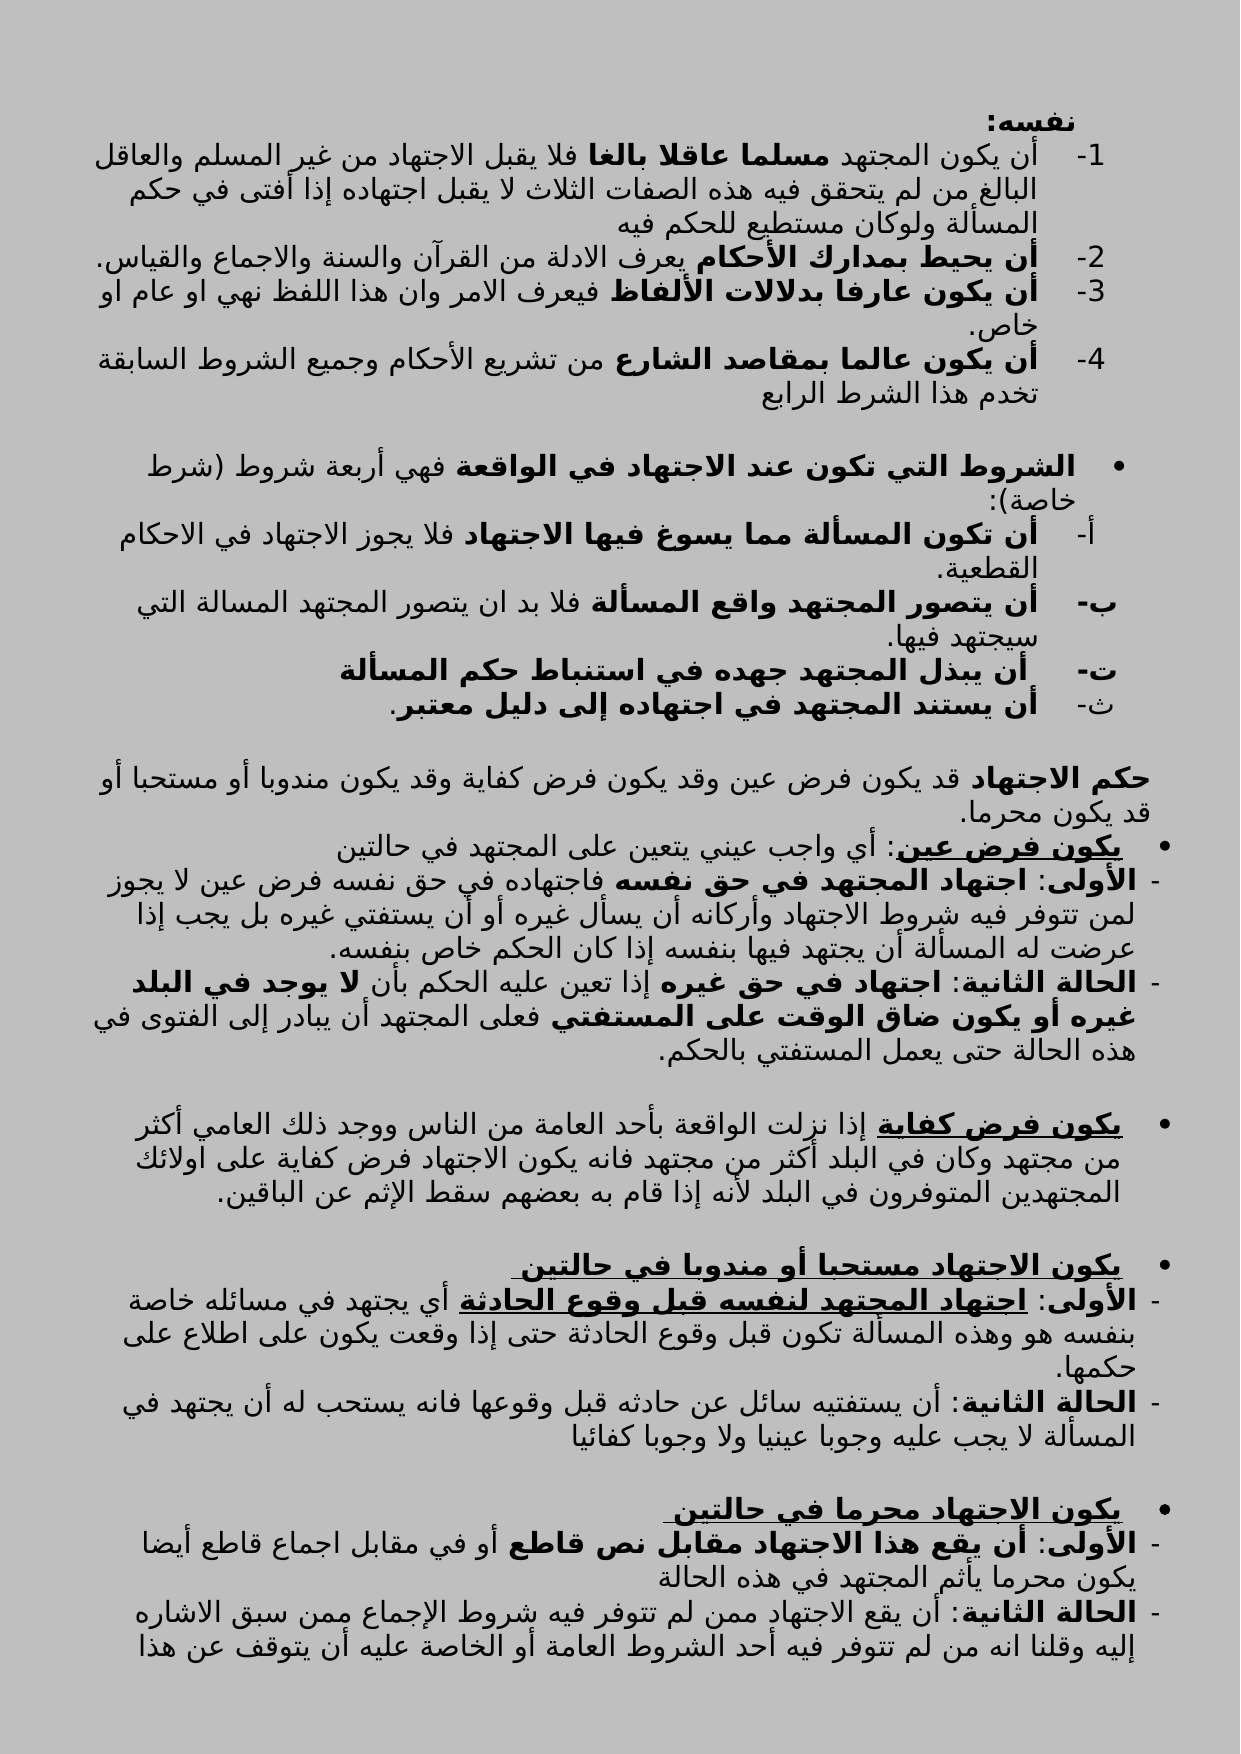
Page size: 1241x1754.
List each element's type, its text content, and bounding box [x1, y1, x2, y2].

list الأولى: أن يقع هذا الاجتهاد مقابل نص قاطع أو في مقابل اجماع قاطع أيضا يكون محرما يأثم المجتهد في هذه الحالة [89, 1527, 1151, 1595]
list الحالة الثانية: اجتهاد في حق غيره إذا تعين عليه الحكم بأن لا يوجد في البلد غيره أو يكون ضاق الوقت على المستفتي فعلى المجتهد أن يبادر إلى الفتوى في هذه الحالة حتى يعمل المستفتي بالحكم. [89, 965, 1151, 1067]
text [89, 104, 1077, 138]
list أن يكون المجتهد مسلما عاقلا بالغا فلا يقبل الاجتهاد من غير المسلم والعاقل البالغ من لم يتحقق فيه هذه الصفات الثلاث لا يقبل اجتهاده إذا أفتى في حكم المسألة ولوكان مستطيع للحكم فيه [89, 138, 1077, 240]
list أن يتصور المجتهد واقع المسألة فلا بد ان يتصور المجتهد المسالة التي سيجتهد فيها. [89, 586, 1077, 653]
list الأولى: اجتهاد المجتهد لنفسه قبل وقوع الحادثة أي يجتهد في مسائله خاصة بنفسه هو وهذه المسألة تكون قبل وقوع الحادثة حتى إذا وقعت يكون على اطلاع على حكمها. [89, 1282, 1151, 1385]
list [89, 1595, 1151, 1663]
list يكون الاجتهاد مستحبا أو مندوبا في حالتين [89, 1248, 1160, 1282]
list أن يستند المجتهد في اجتهاده إلى دليل معتبر. [89, 687, 1077, 721]
list أن يكون عارفا بدلالات الألفاظ فيعرف الامر وان هذا اللفظ نهي او عام او خاص. [89, 274, 1077, 342]
list الأولى: اجتهاد المجتهد في حق نفسه فاجتهاده في حق نفسه فرض عين لا يجوز لمن تتوفر فيه شروط الاجتهاد وأركانه أن يسأل غيره أو أن يستفتي غيره بل يجب إذا عرضت له المسألة أن يجتهد فيها بنفسه إذا كان الحكم خاص بنفسه. [89, 863, 1151, 965]
text حكم الاجتهاد قد يكون فرض عين وقد يكون فرض كفاية وقد يكون مندوبا أو مستحبا أو قد يكون محرما. [89, 761, 1152, 829]
list أن يحيط بمدارك الأحكام يعرف الادلة من القرآن والسنة والاجماع والقياس. [89, 240, 1077, 274]
list يكون فرض كفاية إذا نزلت الواقعة بأحد العامة من الناس ووجد ذلك العامي أكثر من مجتهد وكان في البلد أكثر من مجتهد فانه يكون الاجتهاد فرض كفاية على اولائك المجتهدين المتوفرون في البلد لأنه إذا قام به بعضهم سقط الإثم عن الباقين. [89, 1107, 1160, 1209]
list الحالة الثانية: أن يستفتيه سائل عن حادثه قبل وقوعها فانه يستحب له أن يجتهد في المسألة لا يجب عليه وجوبا عينيا ولا وجوبا كفائيا [89, 1385, 1151, 1453]
list أن يبذل المجتهد جهده في استنباط حكم المسألة [89, 653, 1077, 687]
list أن تكون المسألة مما يسوغ فيها الاجتهاد فلا يجوز الاجتهاد في الاحكام القطعية. [89, 518, 1077, 586]
list يكون فرض عين: أي واجب عيني يتعين على المجتهد في حالتين [89, 829, 1160, 863]
list أن يكون عالما بمقاصد الشارع من تشريع الأحكام وجميع الشروط السابقة تخدم هذا الشرط الرابع [89, 342, 1077, 410]
list يكون الاجتهاد محرما في حالتين [89, 1493, 1160, 1527]
list الشروط التي تكون عند الاجتهاد في الواقعة فهي أربعة شروط (شرط خاصة): [89, 450, 1114, 518]
